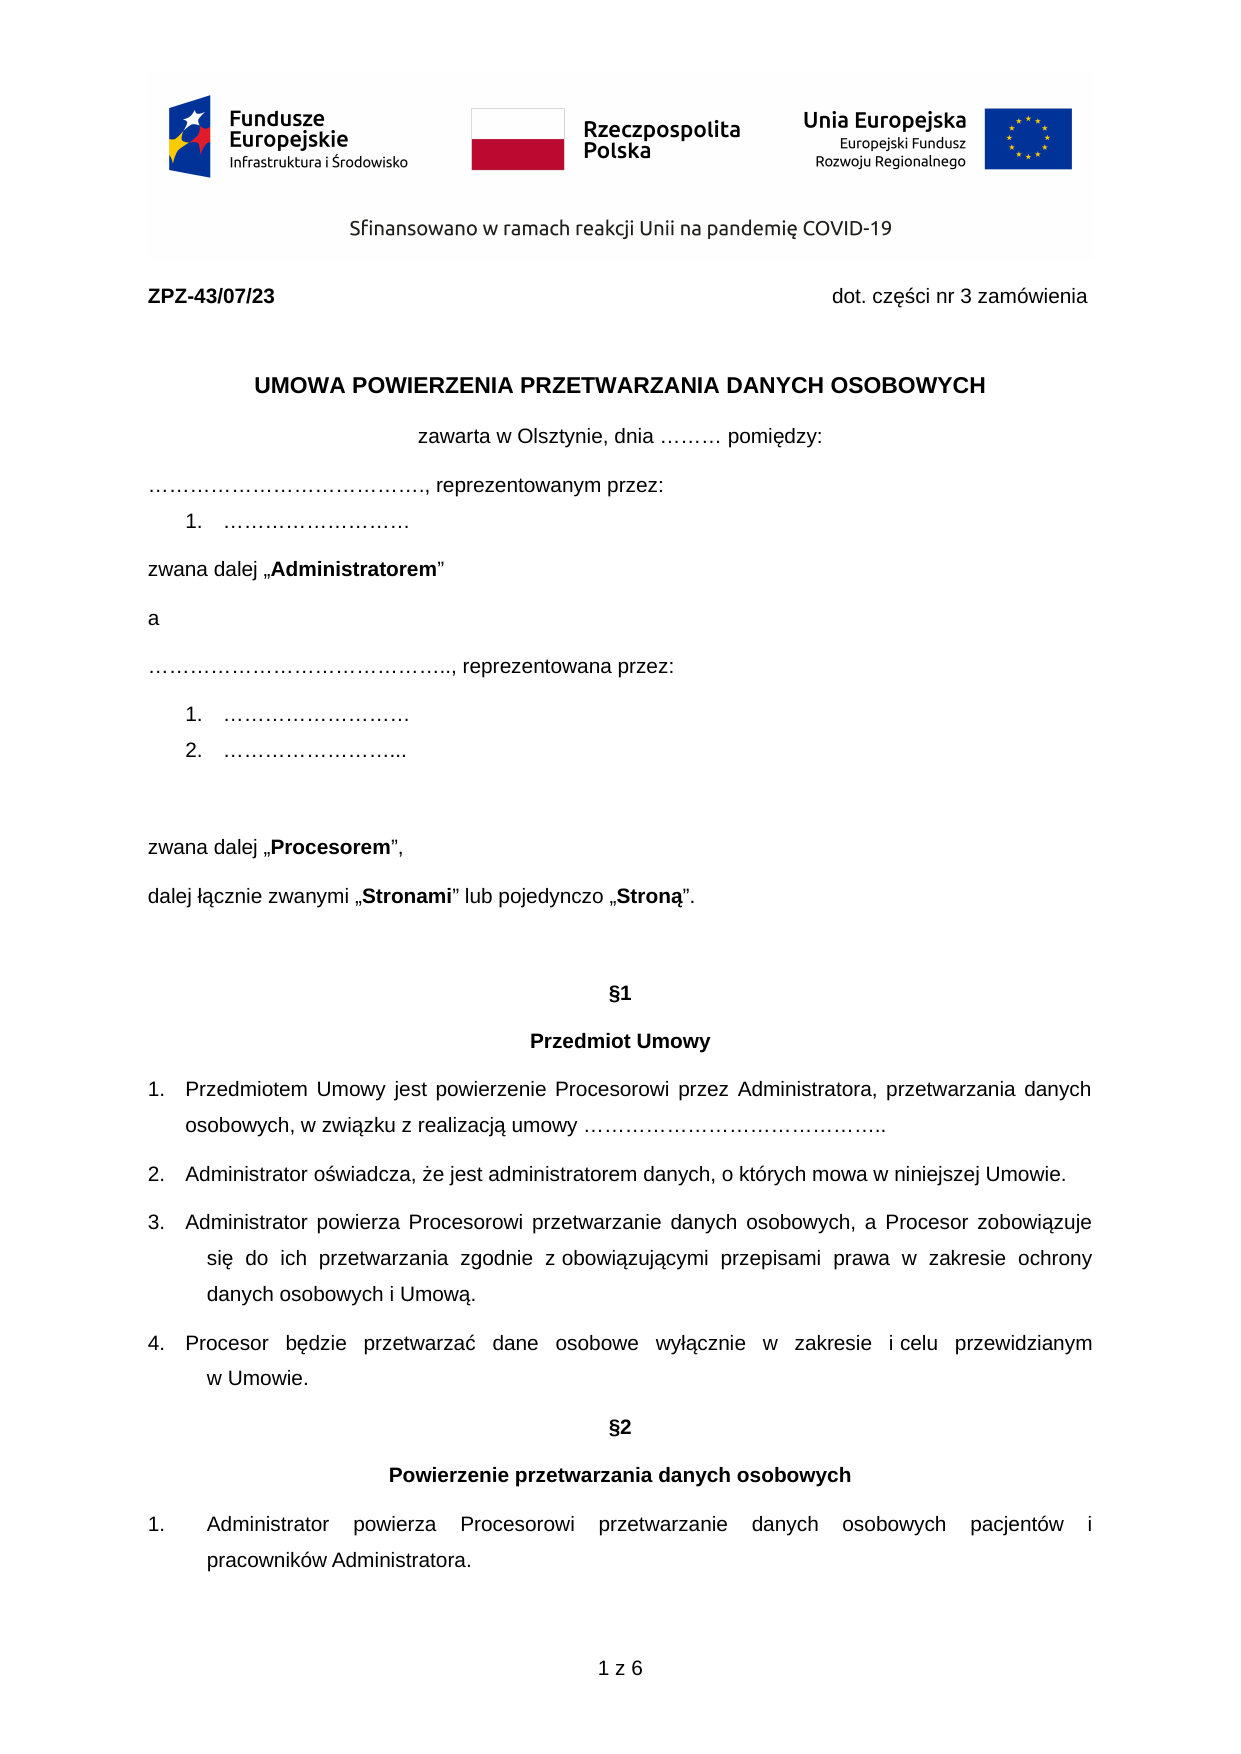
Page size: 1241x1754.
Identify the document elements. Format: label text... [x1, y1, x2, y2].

subtitle §2 [148, 1415, 1093, 1439]
text …………………………………….., reprezentowana przez: [148, 654, 1093, 678]
list Przedmiotem Umowy jest powierzenie Procesorowi przez Administratora, przetwarzania danych osobowych, w związku z realizacją umowy …………………………………….. [148, 1077, 1093, 1137]
text zwana dalej „Administratorem” [148, 557, 1093, 581]
text UMOWA POWIERZENIA PRZETWARZANIA DANYCH OSOBOWYCH [148, 372, 1093, 398]
list Administrator oświadcza, że jest administratorem danych, o których mowa w niniejszej Umowie. [148, 1162, 1093, 1186]
subtitle Przedmiot Umowy [148, 1029, 1093, 1053]
list Administrator powierza Procesorowi przetwarzanie danych osobowych pacjentów i pracowników Administratora. [148, 1512, 1093, 1571]
subtitle Powierzenie przetwarzania danych osobowych [148, 1463, 1093, 1487]
text …………………………………., reprezentowanym przez: [148, 472, 1093, 496]
list ……………………… [185, 702, 1093, 726]
text ZPZ-43/07/23 dot. części nr 3 zamówienia [148, 284, 1093, 308]
list ……………………… [185, 508, 1093, 532]
list ……………………... [185, 738, 1093, 762]
text dalej łącznie zwanymi „Stronami” lub pojedynczo „Stroną”. [148, 883, 1093, 907]
subtitle §1 [148, 980, 1093, 1004]
text zawarta w Olsztynie, dnia ……… pomiędzy: [148, 424, 1093, 448]
list Procesor będzie przetwarzać dane osobowe wyłącznie w zakresie i celu przewidzianym w Umowie. [148, 1330, 1093, 1390]
list Administrator powierza Procesorowi przetwarzanie danych osobowych, a Procesor zobowiązuje się do ich przetwarzania zgodnie z obowiązującymi przepisami prawa w zakresie ochrony danych osobowych i Umową. [148, 1210, 1093, 1306]
text a [148, 605, 1093, 629]
text zwana dalej „Procesorem”, [148, 835, 1093, 859]
picture [147, 73, 1093, 260]
